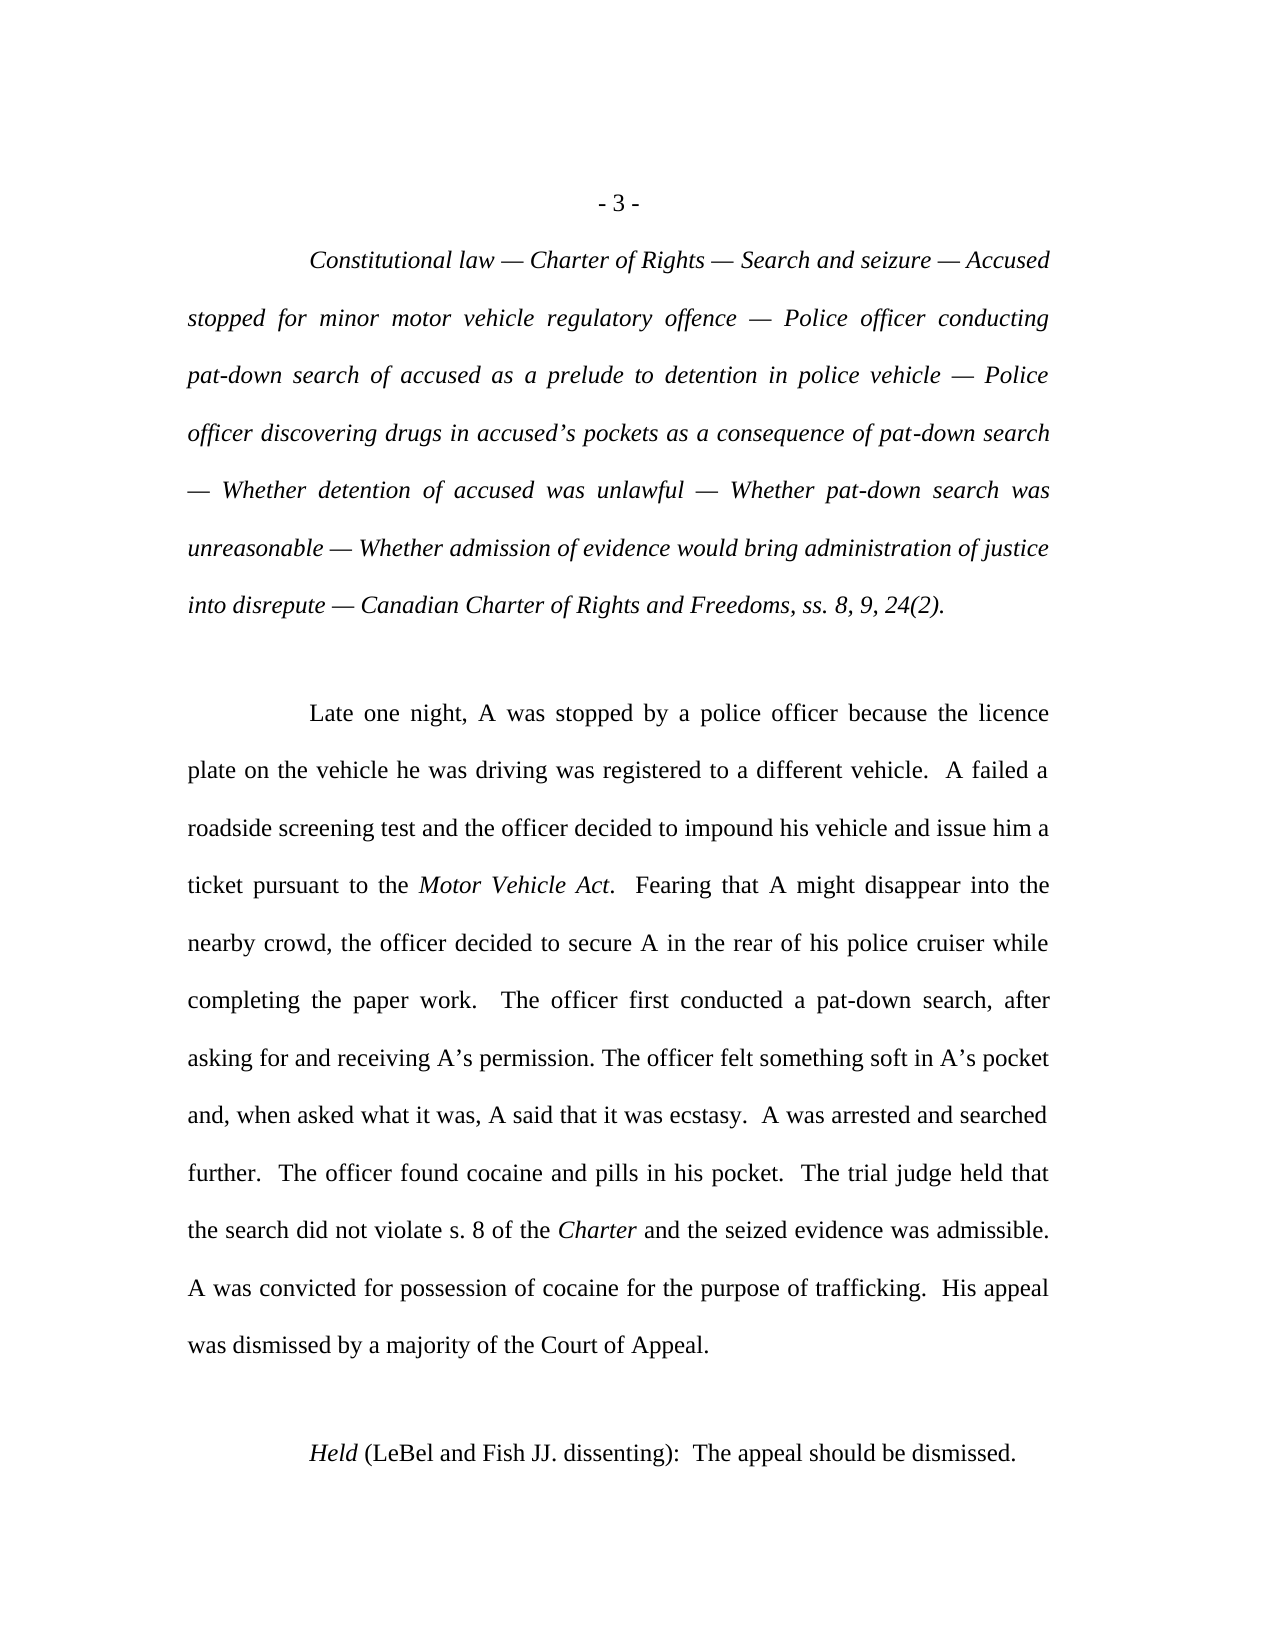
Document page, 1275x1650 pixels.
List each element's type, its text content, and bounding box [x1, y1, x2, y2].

text Held (LeBel and Fish JJ. dissenting): The appeal should be dismissed. [187, 1438, 1050, 1466]
text Constitutional law — Charter of Rights — Search and seizure — Accused stopped for minor motor vehicle regulatory offence — Police officer conducting pat-down search of accused as a prelude to detention in police vehicle — Police officer discovering drugs in accused’s pockets as a consequence of pat-down search — Whether detention of accused was unlawful — Whether pat-down search was unreasonable — Whether admission of evidence would bring administration of justice into disrepute — Canadian Charter of Rights and Freedoms, ss. 8, 9, 24(2). [187, 245, 1050, 619]
text Late one night, A was stopped by a police officer because the licence plate on the vehicle he was driving was registered to a different vehicle. A failed a roadside screening test and the officer decided to impound his vehicle and issue him a ticket pursuant to the Motor Vehicle Act. Fearing that A might disappear into the nearby crowd, the officer decided to secure A in the rear of his police cruiser while completing the paper work. The officer first conducted a pat-down search, after asking for and receiving A’s permission. The officer felt something soft in A’s pocket and, when asked what it was, A said that it was ecstasy. A was arrested and searched further. The officer found cocaine and pills in his pocket. The trial judge held that the search did not violate s. 8 of the Charter and the seized evidence was admissible. A was convicted for possession of cocaine for the purpose of trafficking. His appeal was dismissed by a majority of the Court of Appeal. [187, 698, 1050, 1359]
